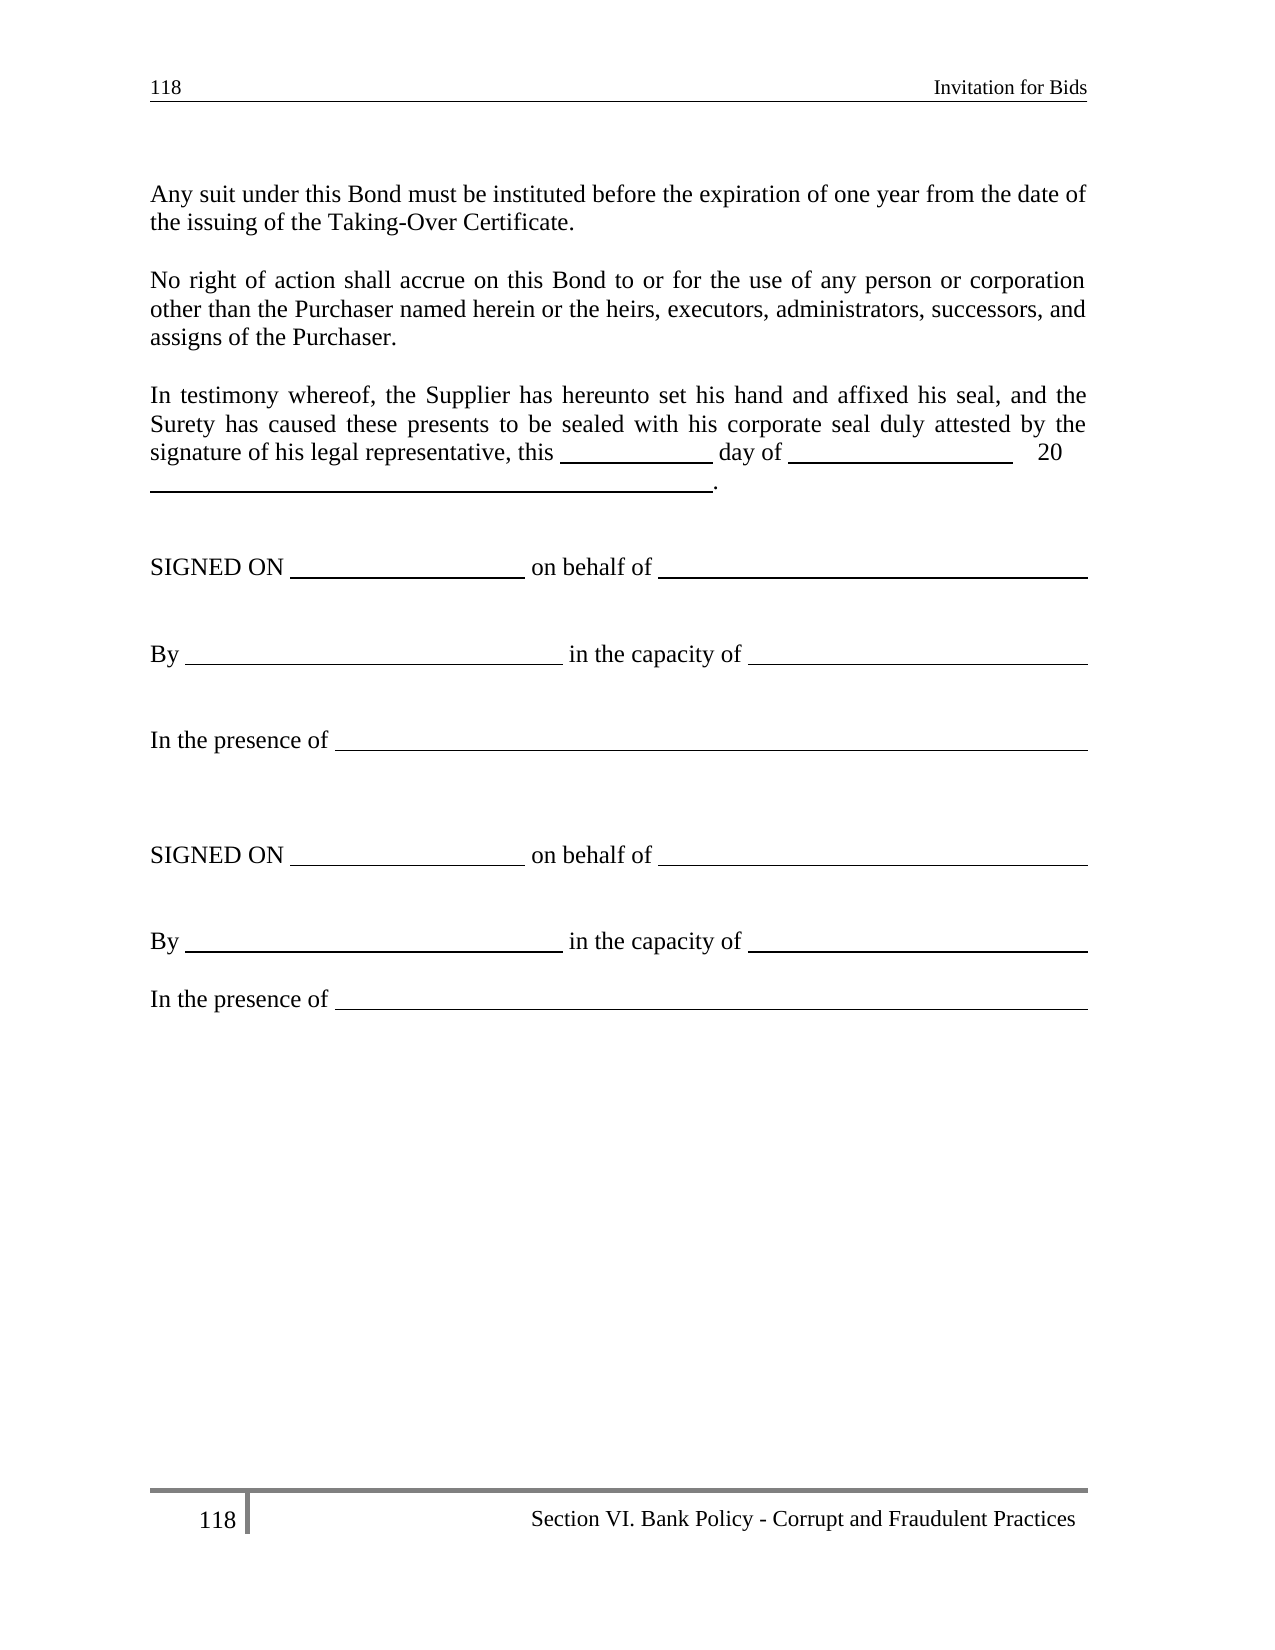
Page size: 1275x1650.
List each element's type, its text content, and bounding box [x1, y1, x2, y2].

text In the presence of [150, 984, 1087, 1012]
text No right of action shall accrue on this Bond to or for the use of any person or corporation other than the Purchaser named herein or the heirs, executors, administrators, successors, and assigns of the Purchaser. [150, 265, 1087, 351]
text In the presence of [150, 725, 1087, 754]
text SIGNED ON on behalf of [150, 840, 1087, 869]
text SIGNED ON on behalf of [150, 552, 1087, 581]
text By in the capacity of [150, 639, 1087, 667]
text Any suit under this Bond must be instituted before the expiration of one year from the date of the issuing of the Taking-Over Certificate. [150, 179, 1087, 236]
text In testimony whereof, the Supplier has hereunto set his hand and affixed his seal, and the Surety has caused these presents to be sealed with his corporate seal duly attested by the signature of his legal representative, this day of 20 . [150, 380, 1087, 495]
text By in the capacity of [150, 926, 1087, 955]
